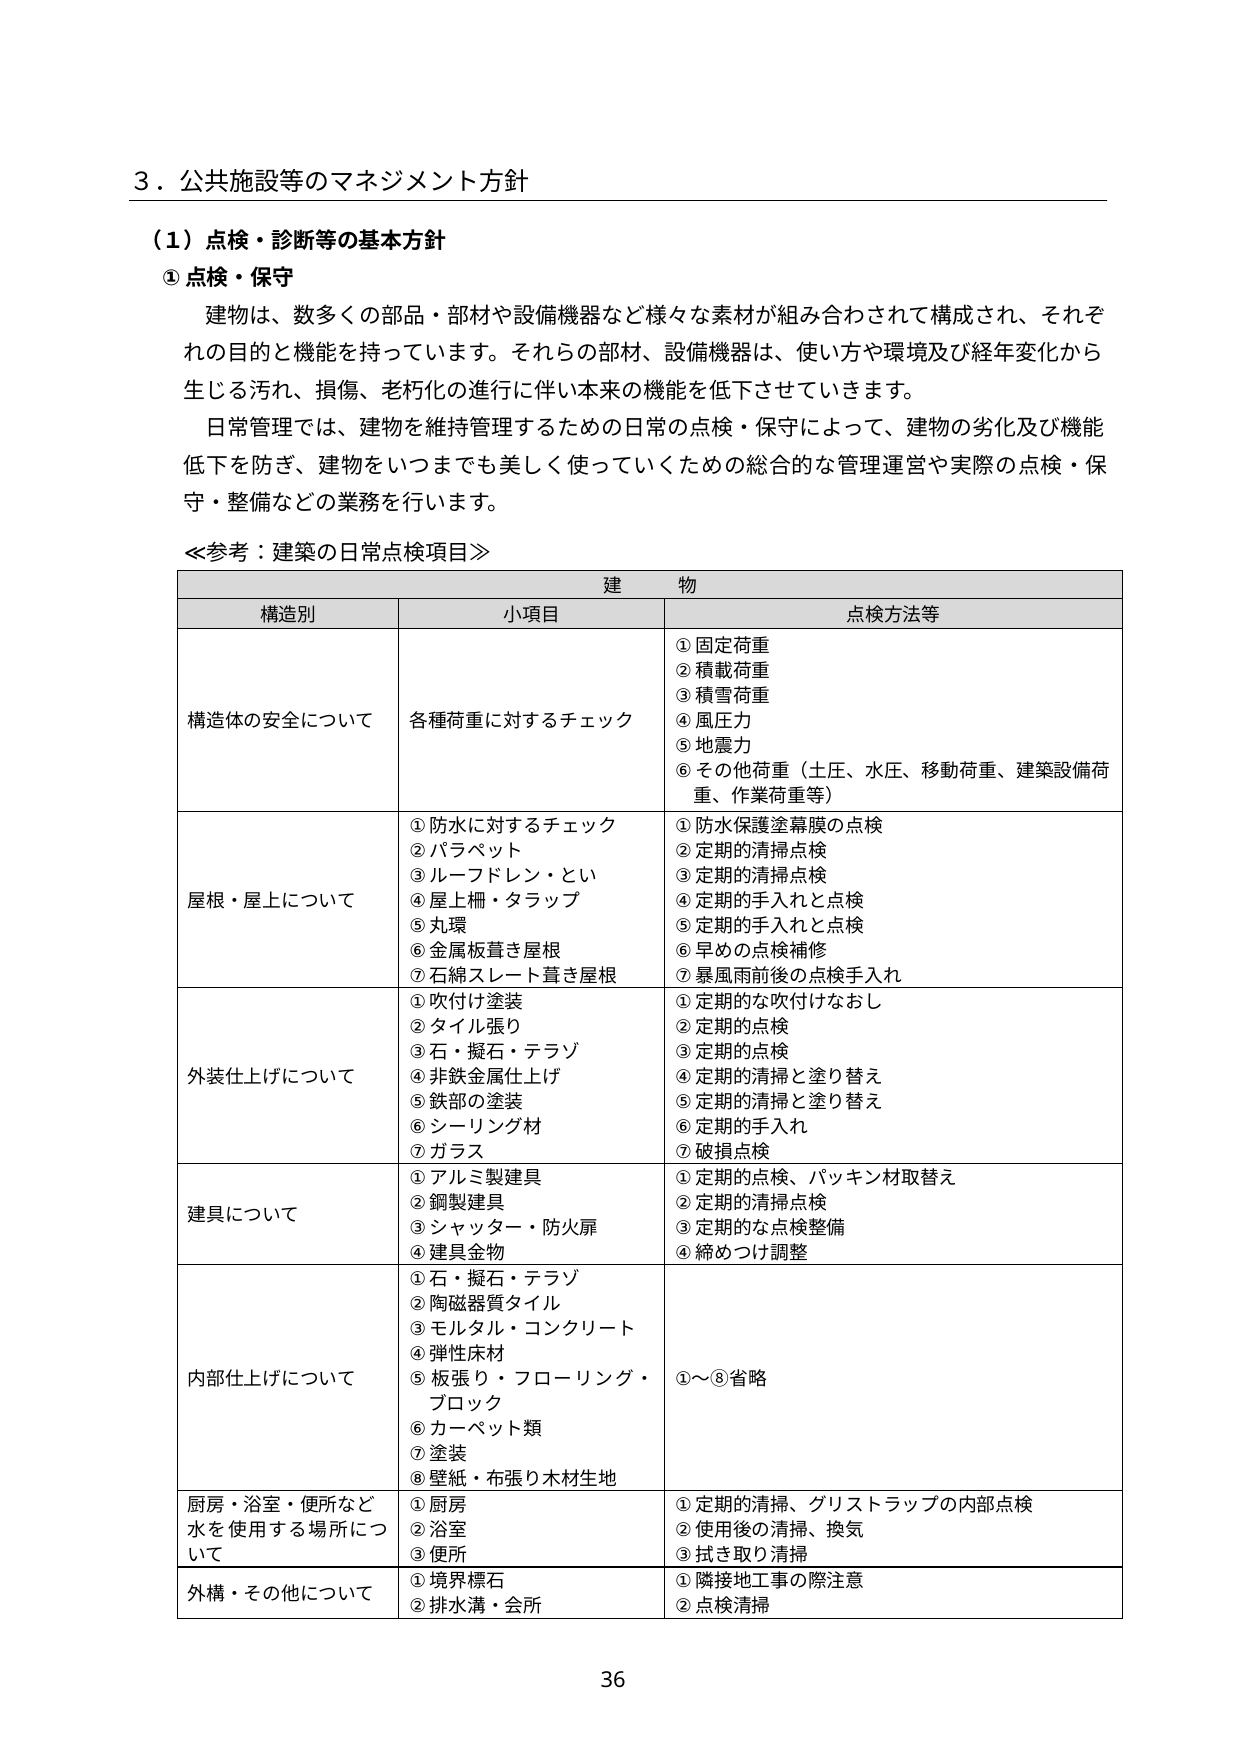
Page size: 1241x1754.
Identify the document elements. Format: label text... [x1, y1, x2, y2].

table_cell ①固定荷重 ②積載荷重 ③積雪荷重 ④風圧力 ⑤地震力 ⑥その他荷重（土圧、水圧、移動荷重、建築設備荷重、作業荷重等） [665, 629, 1122, 811]
table_cell 厨房・浴室・便所など 水を使用する場所について [178, 1491, 398, 1566]
table_cell 外装仕上げについて [178, 988, 398, 1163]
subtitle （１）点検・診断等の基本方針 [140, 220, 1107, 257]
table_cell ①防水に対するチェック ②パラペット ③ルーフドレン・とい ④屋上柵・タラップ ⑤丸環 ⑥金属板葺き屋根 ⑦石綿スレート葺き屋根 [399, 812, 664, 987]
table_cell ①隣接地工事の際注意 ②点検清掃 [665, 1568, 1122, 1617]
table_cell 小項目 [399, 599, 664, 628]
text ≪参考：建築の日常点検項目≫ [162, 532, 1107, 570]
table_cell ①石・擬石・テラゾ ②陶磁器質タイル ③モルタル・コンクリート ④弾性床材 ⑤板張り・フローリング・ブロック ⑥カーペット類 ⑦塗装 ⑧壁紙・布張り木材生地 [399, 1265, 664, 1490]
table_cell 外構・その他について [178, 1568, 398, 1617]
table_cell ①定期的点検、パッキン材取替え ②定期的清掃点検 ③定期的な点検整備 ④締めつけ調整 [665, 1164, 1122, 1264]
text 建物は、数多くの部品・部材や設備機器など様々な素材が組み合わされて構成され、それぞれの目的と機能を持っています。それらの部材、設備機器は、使い方や環境及び経年変化から生じる汚れ、損傷、老朽化の進行に伴い本来の機能を低下させていきます。 [184, 295, 1107, 407]
table_cell ①～⑧省略 [665, 1265, 1122, 1490]
table_cell 構造別 [178, 599, 398, 628]
table_cell ①吹付け塗装 ②タイル張り ③石・擬石・テラゾ ④非鉄金属仕上げ ⑤鉄部の塗装 ⑥シーリング材 ⑦ガラス [399, 988, 664, 1163]
table_cell 点検方法等 [665, 599, 1122, 628]
text 日常管理では、建物を維持管理するための日常の点検・保守によって、建物の劣化及び機能低下を防ぎ、建物をいつまでも美しく使っていくための総合的な管理運営や実際の点検・保守・整備などの業務を行います。 [184, 407, 1107, 520]
table_cell 構造体の安全について [178, 629, 398, 811]
table_header 建 物 [178, 571, 1122, 598]
table_cell ①定期的清掃、グリストラップの内部点検 ②使用後の清掃、換気 ③拭き取り清掃 [665, 1491, 1122, 1566]
subtitle ①点検・保守 [162, 257, 1107, 295]
table_cell 屋根・屋上について [178, 812, 398, 987]
table_cell ①厨房 ②浴室 ③便所 [399, 1491, 664, 1566]
table_cell 内部仕上げについて [178, 1265, 398, 1490]
table_cell 各種荷重に対するチェック [399, 629, 664, 811]
subtitle ３．公共施設等のマネジメント方針 [129, 161, 1107, 200]
table_cell ①防水保護塗幕膜の点検 ②定期的清掃点検 ③定期的清掃点検 ④定期的手入れと点検 ⑤定期的手入れと点検 ⑥早めの点検補修 ⑦暴風雨前後の点検手入れ [665, 812, 1122, 987]
table_cell ①境界標石 ②排水溝・会所 [399, 1568, 664, 1617]
table_cell 建具について [178, 1164, 398, 1264]
table_cell ①定期的な吹付けなおし ②定期的点検 ③定期的点検 ④定期的清掃と塗り替え ⑤定期的清掃と塗り替え ⑥定期的手入れ ⑦破損点検 [665, 988, 1122, 1163]
table_cell ①アルミ製建具 ②鋼製建具 ③シャッター・防火扉 ④建具金物 [399, 1164, 664, 1264]
